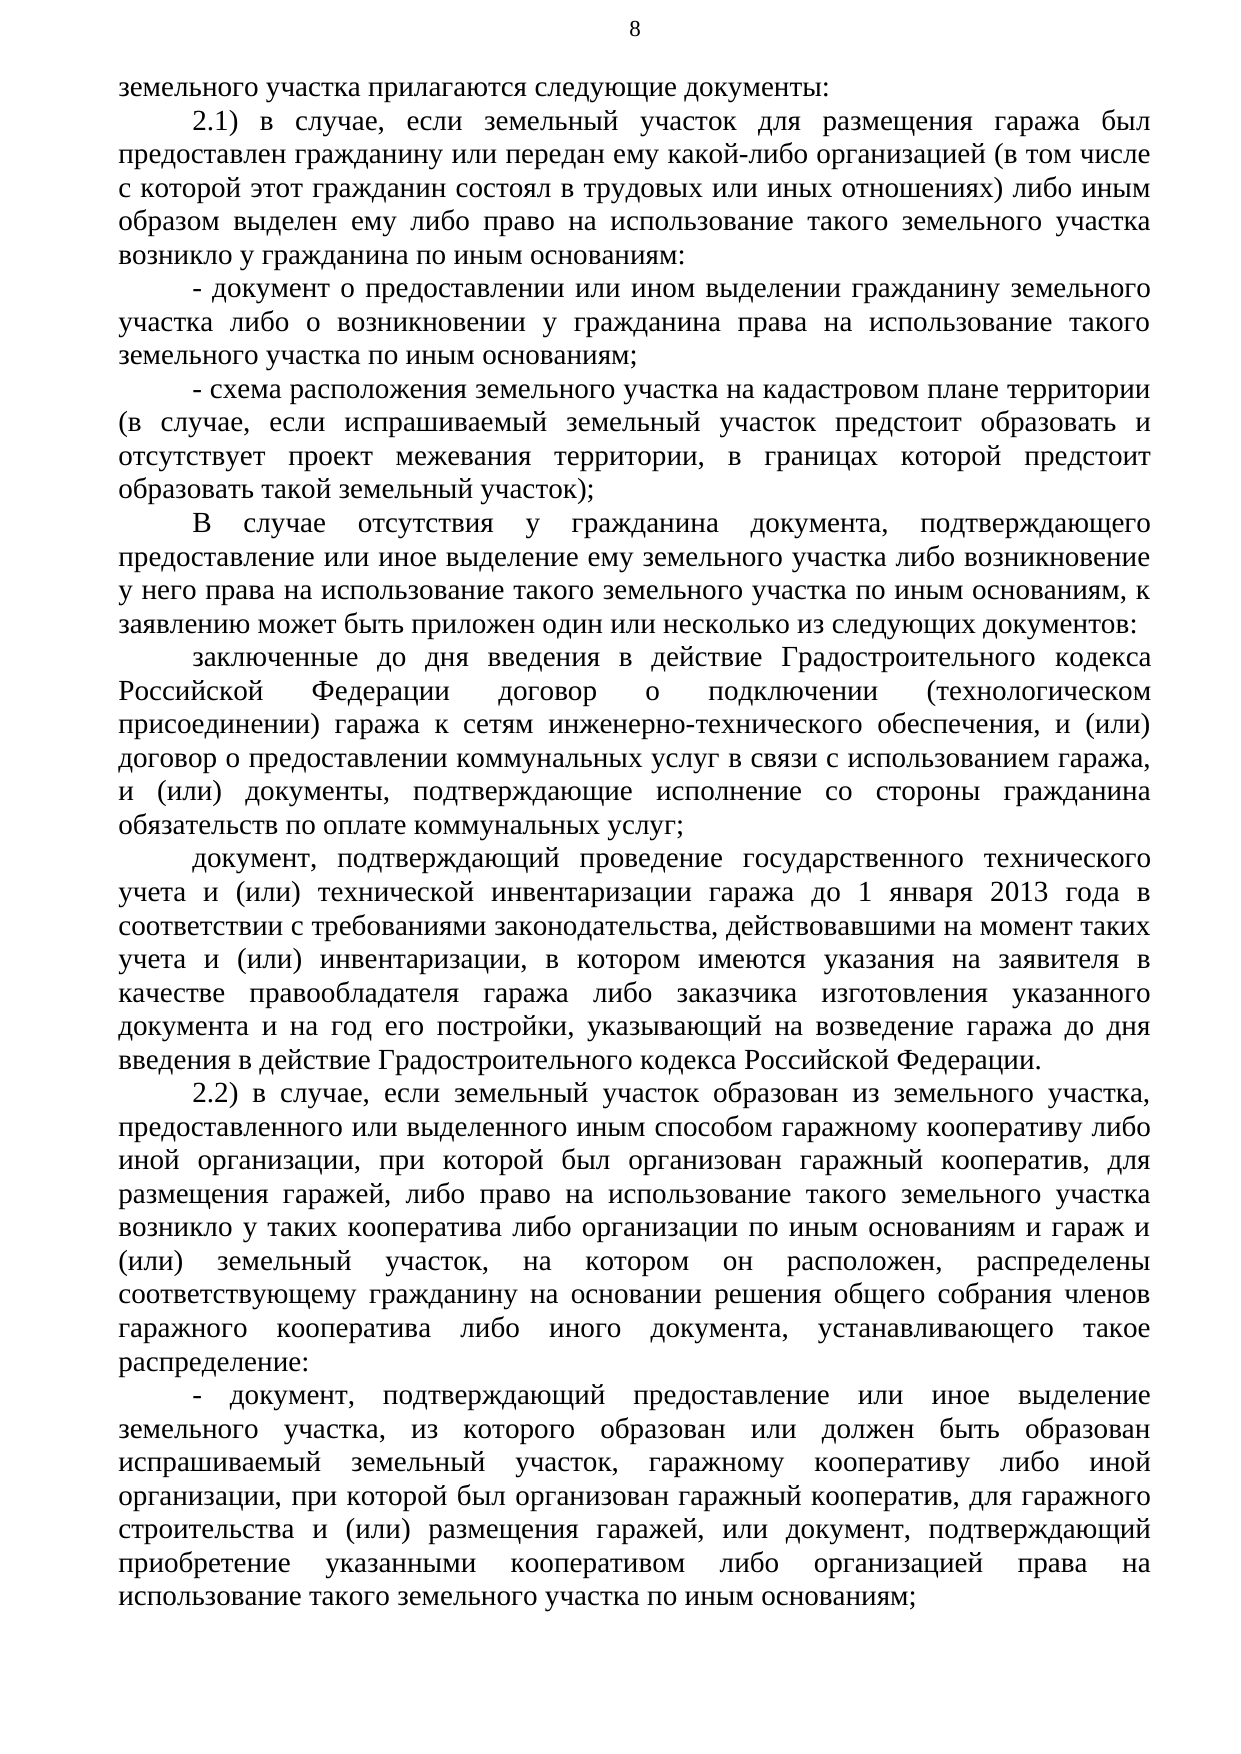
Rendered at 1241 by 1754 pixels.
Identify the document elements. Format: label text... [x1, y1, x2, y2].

text - документ, подтверждающий предоставление или иное выделение земельного участка, из которого образован или должен быть образован испрашиваемый земельный участок, гаражному кооперативу либо иной организации, при которой был организован гаражный кооператив, для гаражного строительства и (или) размещения гаражей, или документ, подтверждающий приобретение указанными кооперативом либо организацией права на использование такого земельного участка по иным основаниям; [118, 1377, 1152, 1612]
text - документ о предоставлении или ином выделении гражданину земельного участка либо о возникновении у гражданина права на использование такого земельного участка по иным основаниям; [118, 270, 1152, 371]
text 2.2) в случае, если земельный участок образован из земельного участка, предоставленного или выделенного иным способом гаражному кооперативу либо иной организации, при которой был организован гаражный кооператив, для размещения гаражей, либо право на использование такого земельного участка возникло у таких кооператива либо организации по иным основаниям и гараж и (или) земельный участок, на котором он расположен, распределены соответствующему гражданину на основании решения общего собрания членов гаражного кооператива либо иного документа, устанавливающего такое распределение: [118, 1075, 1152, 1377]
text документ, подтверждающий проведение государственного технического учета и (или) технической инвентаризации гаража до 1 января 2013 года в соответствии с требованиями законодательства, действовавшими на момент таких учета и (или) инвентаризации, в котором имеются указания на заявителя в качестве правообладателя гаража либо заказчика изготовления указанного документа и на год его постройки, указывающий на возведение гаража до дня введения в действие Градостроительного кодекса Российской Федерации. [118, 841, 1152, 1075]
text - схема расположения земельного участка на кадастровом плане территории (в случае, если испрашиваемый земельный участок предстоит образовать и отсутствует проект межевания территории, в границах которой предстоит образовать такой земельный участок); [118, 371, 1152, 505]
text В случае отсутствия у гражданина документа, подтверждающего предоставление или иное выделение ему земельного участка либо возникновение у него права на использование такого земельного участка по иным основаниям, к заявлению может быть приложен один или несколько из следующих документов: [118, 505, 1152, 639]
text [118, 69, 1152, 103]
text заключенные до дня введения в действие Градостроительного кодекса Российской Федерации договор о подключении (технологическом присоединении) гаража к сетям инженерно-технического обеспечения, и (или) договор о предоставлении коммунальных услуг в связи с использованием гаража, и (или) документы, подтверждающие исполнение со стороны гражданина обязательств по оплате коммунальных услуг; [118, 639, 1152, 841]
text 2.1) в случае, если земельный участок для размещения гаража был предоставлен гражданину или передан ему какой-либо организацией (в том числе с которой этот гражданин состоял в трудовых или иных отношениях) либо иным образом выделен ему либо право на использование такого земельного участка возникло у гражданина по иным основаниям: [118, 103, 1152, 270]
